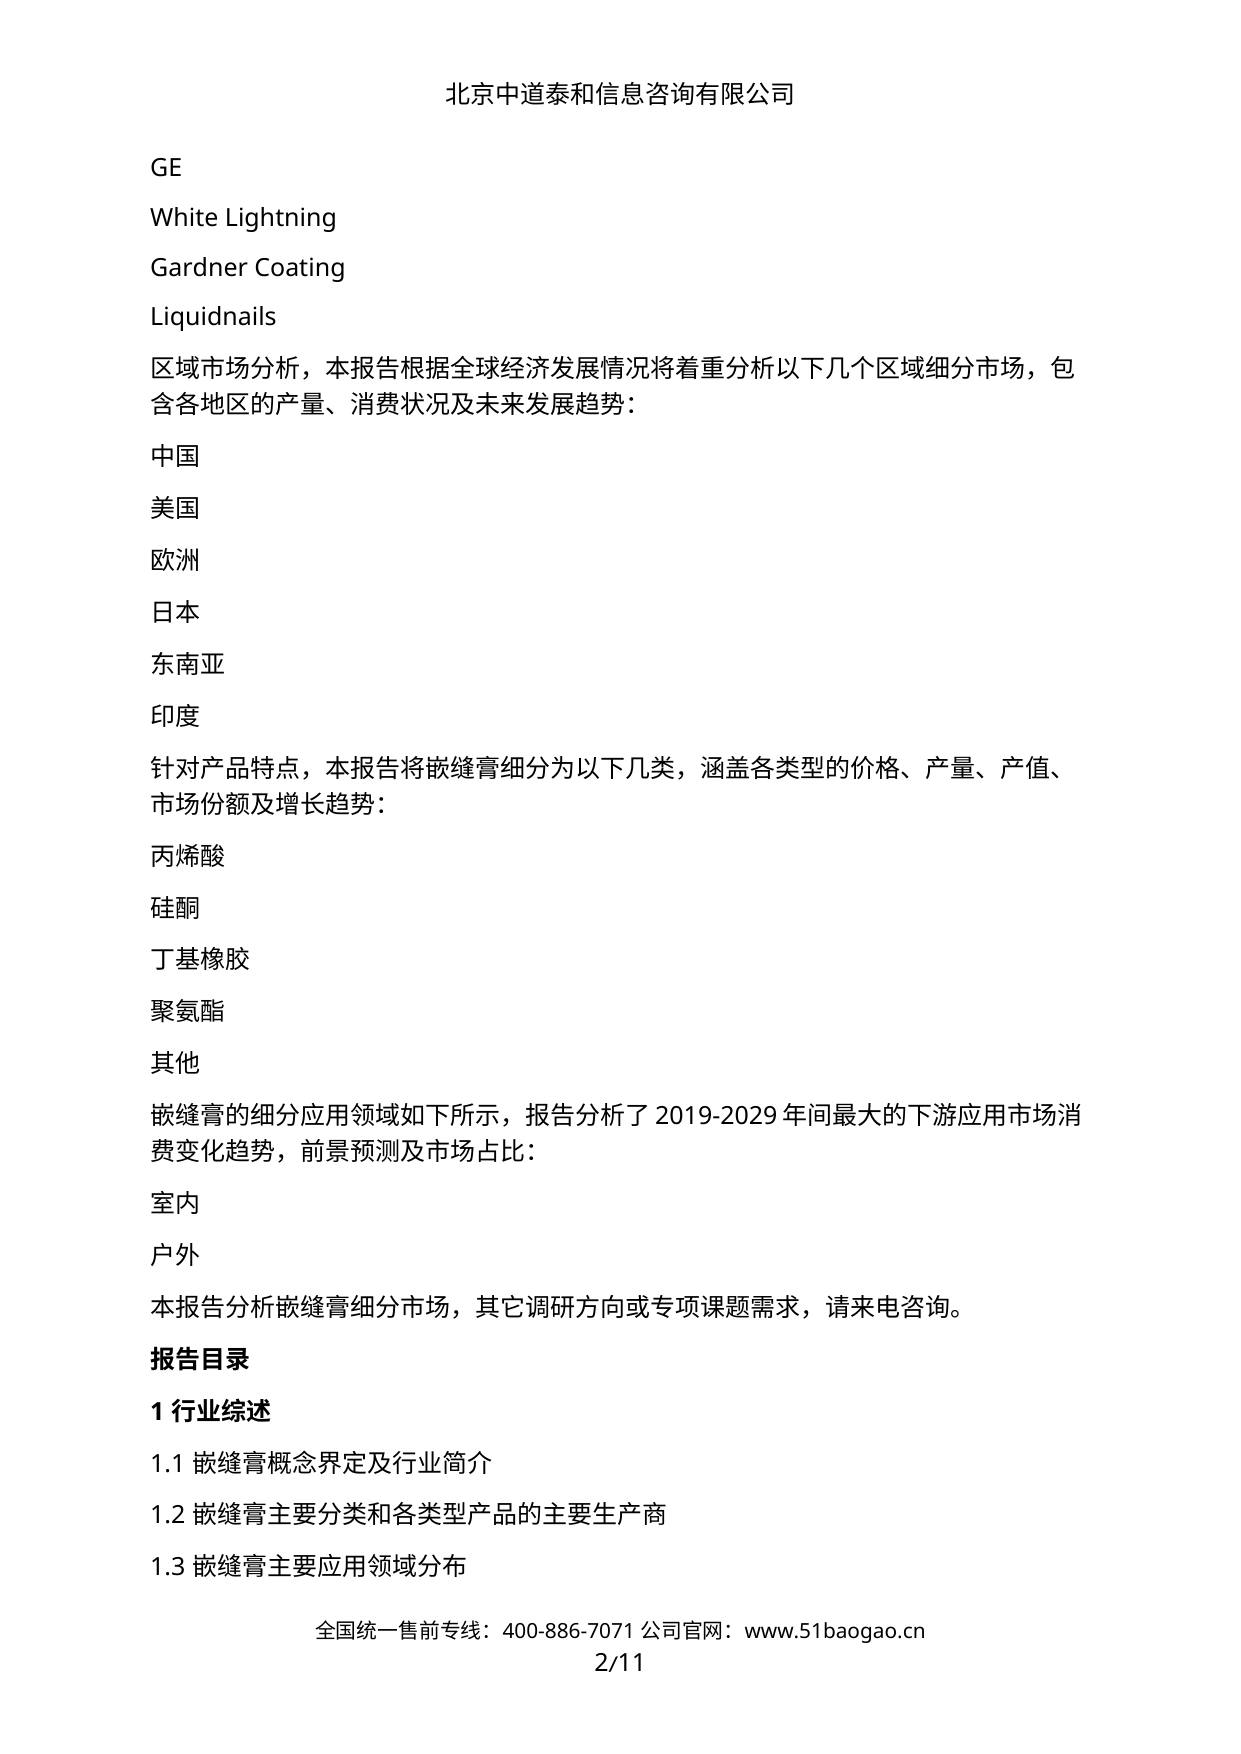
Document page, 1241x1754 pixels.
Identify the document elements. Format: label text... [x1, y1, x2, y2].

text 1 行业综述 [150, 1391, 1090, 1427]
text 嵌缝膏的细分应用领域如下所示，报告分析了2019-2029年间最大的下游应用市场消费变化趋势，前景预测及市场占比： [150, 1096, 1090, 1168]
text 1.3 嵌缝膏主要应用领域分布 [150, 1547, 1090, 1583]
text 针对产品特点，本报告将嵌缝膏细分为以下几类，涵盖各类型的价格、产量、产值、市场份额及增长趋势： [150, 748, 1090, 821]
text 丙烯酸 [150, 836, 1090, 872]
text 室内 [150, 1184, 1090, 1220]
text 印度 [150, 696, 1090, 732]
text 聚氨酯 [150, 992, 1090, 1028]
text White Lightning [150, 200, 1090, 234]
text 东南亚 [150, 644, 1090, 681]
text 本报告分析嵌缝膏细分市场，其它调研方向或专项课题需求，请来电咨询。 [150, 1287, 1090, 1324]
text GE [150, 150, 1090, 184]
text 其他 [150, 1044, 1090, 1080]
text 区域市场分析，本报告根据全球经济发展情况将着重分析以下几个区域细分市场，包含各地区的产量、消费状况及未来发展趋势： [150, 349, 1090, 421]
text 户外 [150, 1236, 1090, 1272]
text 1.2 嵌缝膏主要分类和各类型产品的主要生产商 [150, 1495, 1090, 1531]
text 日本 [150, 592, 1090, 629]
text 欧洲 [150, 541, 1090, 577]
text Liquidnails [150, 299, 1090, 333]
text Gardner Coating [150, 249, 1090, 283]
text 报告目录 [150, 1339, 1090, 1376]
text 中国 [150, 437, 1090, 473]
text 1.1 嵌缝膏概念界定及行业简介 [150, 1443, 1090, 1479]
text 美国 [150, 489, 1090, 525]
text 硅酮 [150, 888, 1090, 924]
text 丁基橡胶 [150, 940, 1090, 976]
